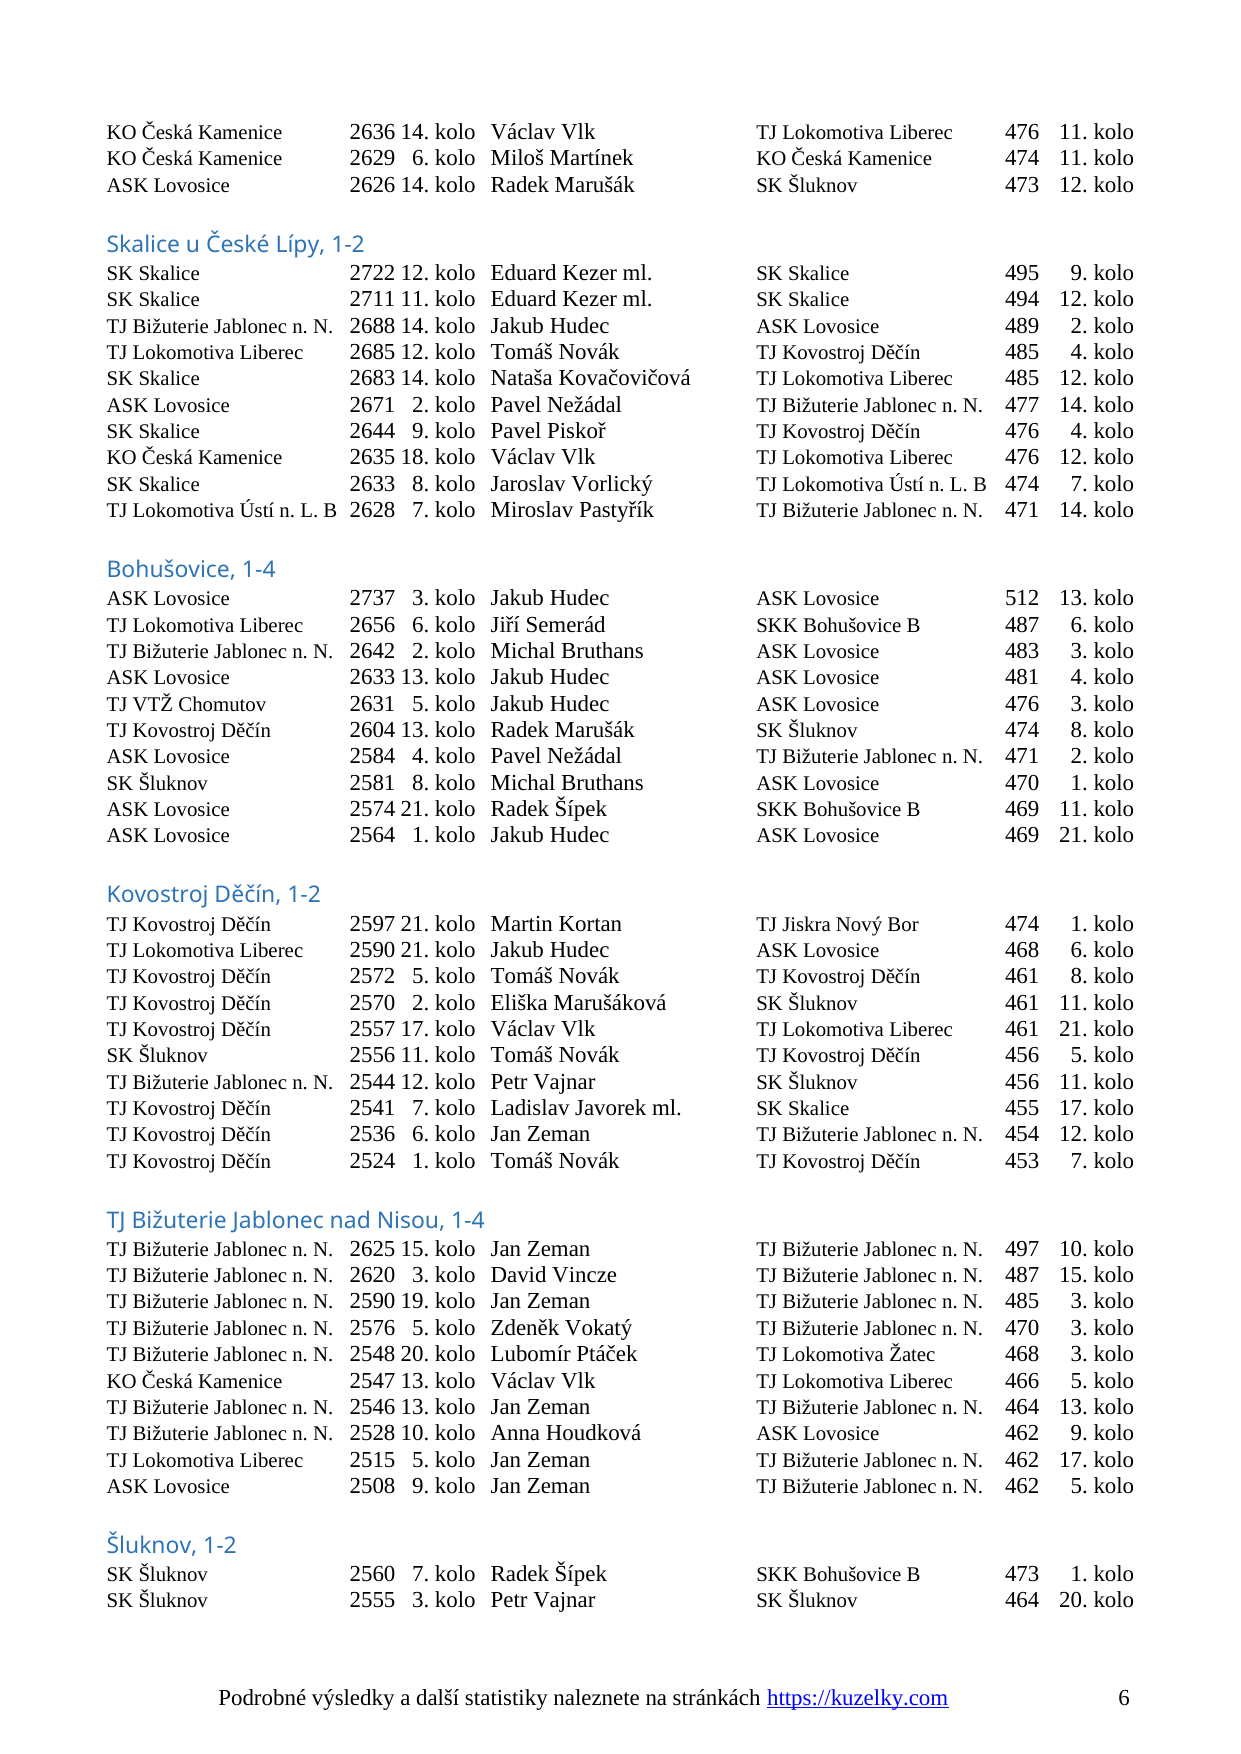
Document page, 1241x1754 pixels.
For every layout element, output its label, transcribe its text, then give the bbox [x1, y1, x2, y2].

text TJ Bižuterie Jablonec n. N. 2548 20. kolo Lubomír Ptáček TJ Lokomotiva Žatec 468 3. kolo [106, 1340, 1134, 1367]
text ASK Lovosice 2584 4. kolo Pavel Nežádal TJ Bižuterie Jablonec n. N. 471 2. kolo [106, 742, 1134, 769]
text TJ Bižuterie Jablonec n. N. 2528 10. kolo Anna Houdková ASK Lovosice 462 9. kolo [106, 1419, 1134, 1446]
text TJ Lokomotiva Liberec 2590 21. kolo Jakub Hudec ASK Lovosice 468 6. kolo [106, 936, 1134, 962]
text ASK Lovosice 2574 21. kolo Radek Šípek SKK Bohušovice B 469 11. kolo [106, 795, 1134, 821]
text TJ Kovostroj Děčín 2557 17. kolo Václav Vlk TJ Lokomotiva Liberec 461 21. kolo [106, 1015, 1134, 1041]
text SK Šluknov 2555 3. kolo Petr Vajnar SK Šluknov 464 20. kolo [106, 1587, 1134, 1613]
text TJ Kovostroj Děčín 2536 6. kolo Jan Zeman TJ Bižuterie Jablonec n. N. 454 12. kolo [106, 1120, 1134, 1147]
text TJ Bižuterie Jablonec n. N. 2688 14. kolo Jakub Hudec ASK Lovosice 489 2. kolo [106, 312, 1134, 338]
text TJ Lokomotiva Liberec 2515 5. kolo Jan Zeman TJ Bižuterie Jablonec n. N. 462 17. kolo [106, 1446, 1134, 1472]
subtitle TJ Bižuterie Jablonec nad Nisou, 1-4 [106, 1204, 1134, 1235]
text KO Česká Kamenice 2635 18. kolo Václav Vlk TJ Lokomotiva Liberec 476 12. kolo [106, 443, 1134, 470]
text TJ Kovostroj Děčín 2604 13. kolo Radek Marušák SK Šluknov 474 8. kolo [106, 716, 1134, 742]
subtitle Skalice u České Lípy, 1-2 [106, 228, 1134, 259]
text TJ Bižuterie Jablonec n. N. 2546 13. kolo Jan Zeman TJ Bižuterie Jablonec n. N. 464 13. kolo [106, 1393, 1134, 1419]
subtitle Bohušovice, 1-4 [106, 553, 1134, 584]
subtitle Kovostroj Děčín, 1-2 [106, 878, 1134, 909]
text KO Česká Kamenice 2636 14. kolo Václav Vlk TJ Lokomotiva Liberec 476 11. kolo [106, 118, 1134, 144]
text KO Česká Kamenice 2547 13. kolo Václav Vlk TJ Lokomotiva Liberec 466 5. kolo [106, 1367, 1134, 1393]
text ASK Lovosice 2626 14. kolo Radek Marušák SK Šluknov 473 12. kolo [106, 171, 1134, 197]
text TJ Kovostroj Děčín 2524 1. kolo Tomáš Novák TJ Kovostroj Děčín 453 7. kolo [106, 1147, 1134, 1173]
text ASK Lovosice 2671 2. kolo Pavel Nežádal TJ Bižuterie Jablonec n. N. 477 14. kolo [106, 391, 1134, 417]
text SK Skalice 2633 8. kolo Jaroslav Vorlický TJ Lokomotiva Ústí n. L. B 474 7. kolo [106, 470, 1134, 496]
text TJ Lokomotiva Liberec 2656 6. kolo Jiří Semerád SKK Bohušovice B 487 6. kolo [106, 611, 1134, 637]
text SK Skalice 2683 14. kolo Nataša Kovačovičová TJ Lokomotiva Liberec 485 12. kolo [106, 364, 1134, 391]
text TJ VTŽ Chomutov 2631 5. kolo Jakub Hudec ASK Lovosice 476 3. kolo [106, 690, 1134, 716]
text SK Skalice 2711 11. kolo Eduard Kezer ml. SK Skalice 494 12. kolo [106, 285, 1134, 312]
text TJ Bižuterie Jablonec n. N. 2642 2. kolo Michal Bruthans ASK Lovosice 483 3. kolo [106, 637, 1134, 663]
text SK Skalice 2644 9. kolo Pavel Piskoř TJ Kovostroj Děčín 476 4. kolo [106, 417, 1134, 443]
text ASK Lovosice 2564 1. kolo Jakub Hudec ASK Lovosice 469 21. kolo [106, 821, 1134, 848]
text ASK Lovosice 2508 9. kolo Jan Zeman TJ Bižuterie Jablonec n. N. 462 5. kolo [106, 1472, 1134, 1498]
subtitle Šluknov, 1-2 [106, 1529, 1134, 1560]
text TJ Lokomotiva Liberec 2685 12. kolo Tomáš Novák TJ Kovostroj Děčín 485 4. kolo [106, 338, 1134, 364]
text SK Skalice 2722 12. kolo Eduard Kezer ml. SK Skalice 495 9. kolo [106, 259, 1134, 285]
text TJ Kovostroj Děčín 2570 2. kolo Eliška Marušáková SK Šluknov 461 11. kolo [106, 989, 1134, 1015]
text SK Šluknov 2581 8. kolo Michal Bruthans ASK Lovosice 470 1. kolo [106, 769, 1134, 795]
text TJ Bižuterie Jablonec n. N. 2590 19. kolo Jan Zeman TJ Bižuterie Jablonec n. N. 485 3. kolo [106, 1288, 1134, 1314]
text TJ Kovostroj Děčín 2541 7. kolo Ladislav Javorek ml. SK Skalice 455 17. kolo [106, 1094, 1134, 1120]
text ASK Lovosice 2737 3. kolo Jakub Hudec ASK Lovosice 512 13. kolo [106, 584, 1134, 611]
text TJ Bižuterie Jablonec n. N. 2576 5. kolo Zdeněk Vokatý TJ Bižuterie Jablonec n. N. 470 3. kolo [106, 1314, 1134, 1340]
text TJ Kovostroj Děčín 2597 21. kolo Martin Kortan TJ Jiskra Nový Bor 474 1. kolo [106, 909, 1134, 936]
text SK Šluknov 2560 7. kolo Radek Šípek SKK Bohušovice B 473 1. kolo [106, 1560, 1134, 1587]
text TJ Bižuterie Jablonec n. N. 2620 3. kolo David Vincze TJ Bižuterie Jablonec n. N. 487 15. kolo [106, 1261, 1134, 1288]
text TJ Bižuterie Jablonec n. N. 2544 12. kolo Petr Vajnar SK Šluknov 456 11. kolo [106, 1068, 1134, 1094]
text TJ Kovostroj Děčín 2572 5. kolo Tomáš Novák TJ Kovostroj Děčín 461 8. kolo [106, 962, 1134, 989]
text TJ Lokomotiva Ústí n. L. B 2628 7. kolo Miroslav Pastyřík TJ Bižuterie Jablonec n. N. 471 14. kolo [106, 496, 1134, 522]
text TJ Bižuterie Jablonec n. N. 2625 15. kolo Jan Zeman TJ Bižuterie Jablonec n. N. 497 10. kolo [106, 1235, 1134, 1261]
text ASK Lovosice 2633 13. kolo Jakub Hudec ASK Lovosice 481 4. kolo [106, 663, 1134, 690]
text SK Šluknov 2556 11. kolo Tomáš Novák TJ Kovostroj Děčín 456 5. kolo [106, 1041, 1134, 1068]
text KO Česká Kamenice 2629 6. kolo Miloš Martínek KO Česká Kamenice 474 11. kolo [106, 144, 1134, 171]
